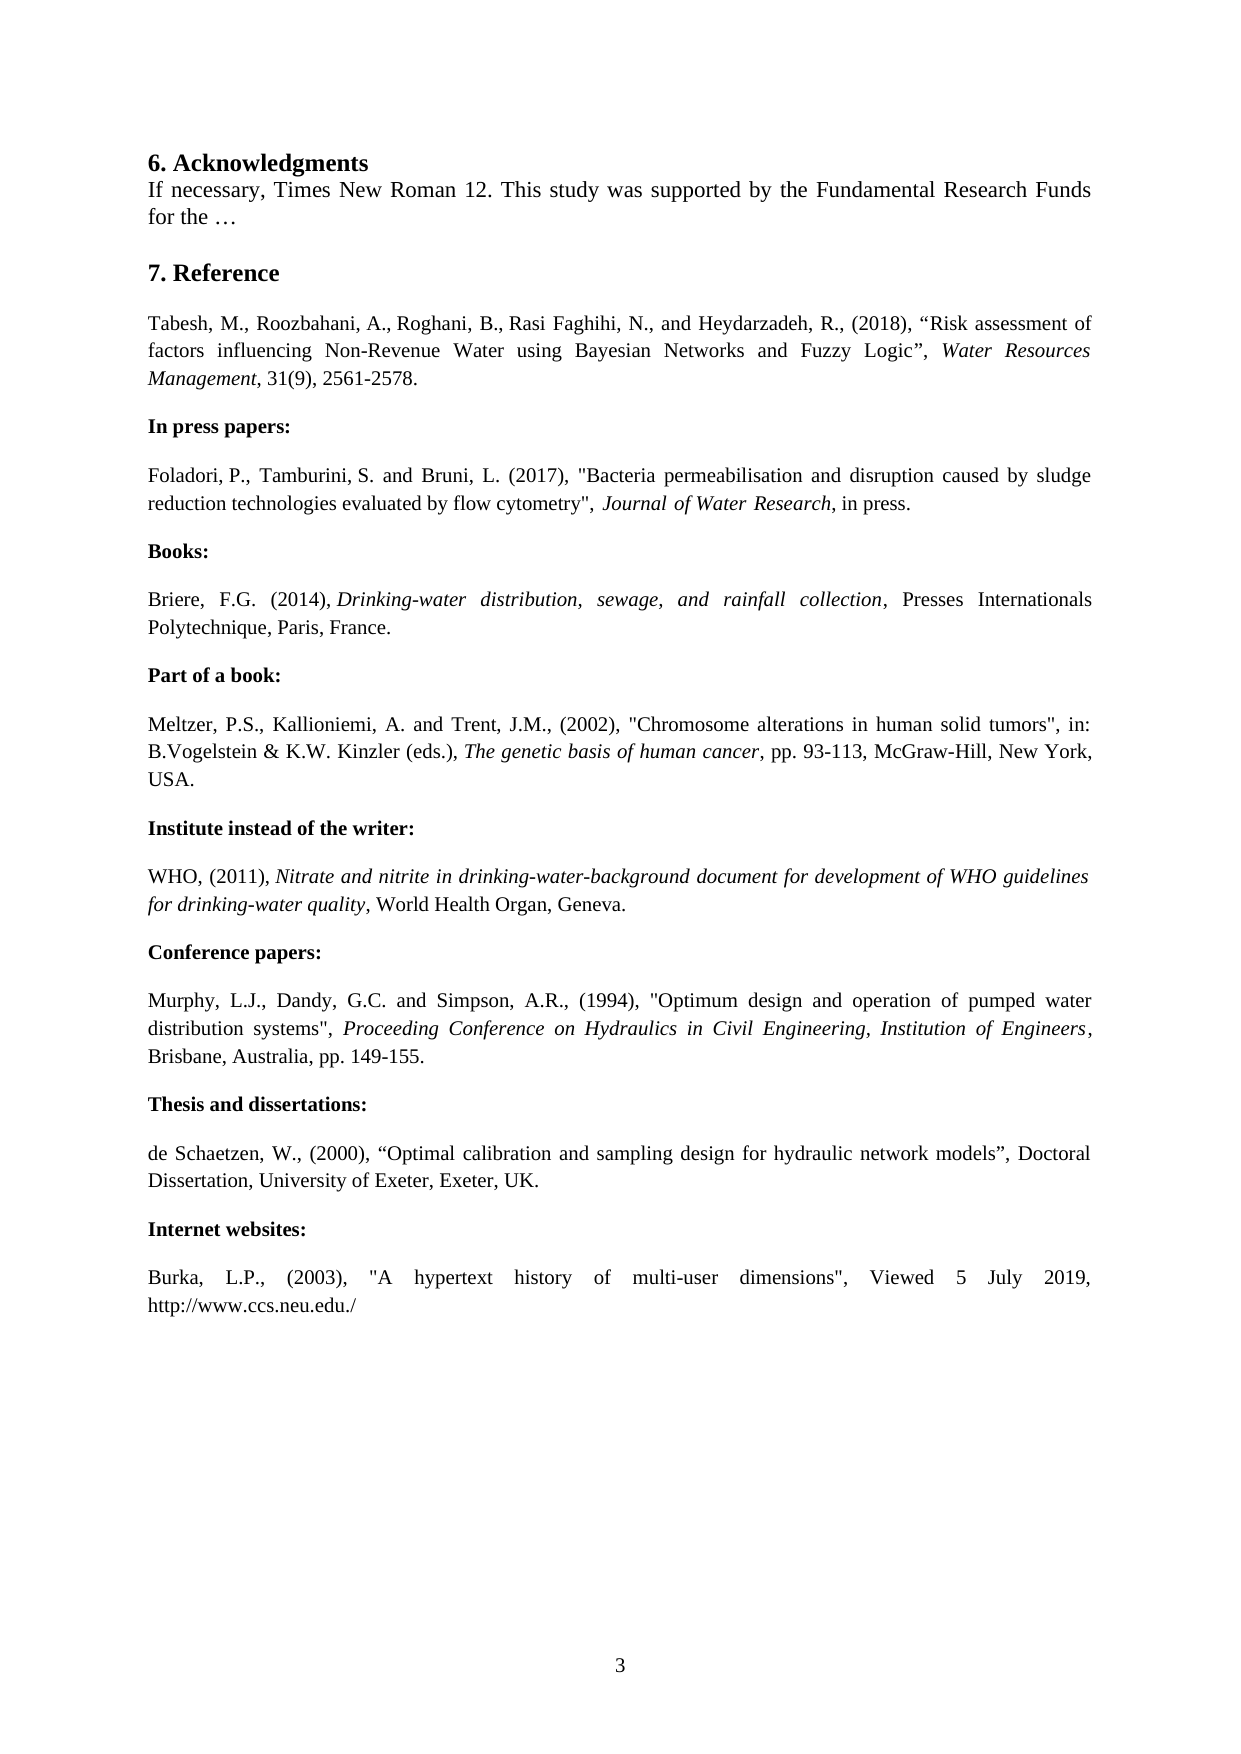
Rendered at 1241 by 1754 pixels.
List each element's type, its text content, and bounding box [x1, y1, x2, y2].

text Briere, F.G. (2014), Drinking-water distribution, sewage, and rainfall collection, Presses Internationals Polytechnique, Paris, France. [148, 587, 1092, 639]
text Books: [148, 539, 1092, 563]
text Murphy, L.J., Dandy, G.C. and Simpson, A.R., (1994), "Optimum design and operation of pumped water distribution systems", Proceeding Conference on Hydraulics in Civil Engineering, Institution of Engineers, Brisbane, Australia, pp. 149-155. [148, 988, 1092, 1068]
text Tabesh, M., Roozbahani, A., Roghani, B., Rasi Faghihi, N., and Heydarzadeh, R., (2018), “Risk assessment of factors influencing Non-Revenue Water using Bayesian Networks and Fuzzy Logic”, Water Resources Management, 31(9), 2561-2578. [148, 311, 1092, 390]
text Meltzer, P.S., Kallioniemi, A. and Trent, J.M., (2002), "Chromosome alterations in human solid tumors", in: B.Vogelstein & K.W. Kinzler (eds.), The genetic basis of human cancer, pp. 93-113, McGraw-Hill, New York, USA. [148, 712, 1092, 791]
text Internet websites: [148, 1216, 1092, 1241]
text 7. Reference [148, 258, 1092, 287]
text 6. Acknowledgments [148, 148, 1092, 176]
text Institute instead of the writer: [148, 815, 1092, 839]
text de Schaetzen, W., (2000), “Optimal calibration and sampling design for hydraulic network models”, Doctoral Dissertation, University of Exeter, Exeter, UK. [148, 1140, 1092, 1192]
text Burka, L.P., (2003), "A hypertext history of multi-user dimensions", Viewed 5 July 2019, http://www.ccs.neu.edu./ [148, 1265, 1092, 1317]
text Part of a book: [148, 663, 1092, 687]
text Conference papers: [148, 940, 1092, 964]
text In press papers: [148, 414, 1092, 438]
text If necessary, Times New Roman 12. This study was supported by the Fundamental Research Funds for the … [148, 176, 1092, 229]
text Thesis and dissertations: [148, 1092, 1092, 1116]
text Foladori, P., Tamburini, S. and Bruni, L. (2017), "Bacteria permeabilisation and disruption caused by sludge reduction technologies evaluated by flow cytometry", Journal of Water Research, in press. [148, 463, 1092, 514]
text WHO, (2011), Nitrate and nitrite in drinking-water-background document for development of WHO guidelines for drinking-water quality, World Health Organ, Geneva. [148, 864, 1092, 916]
